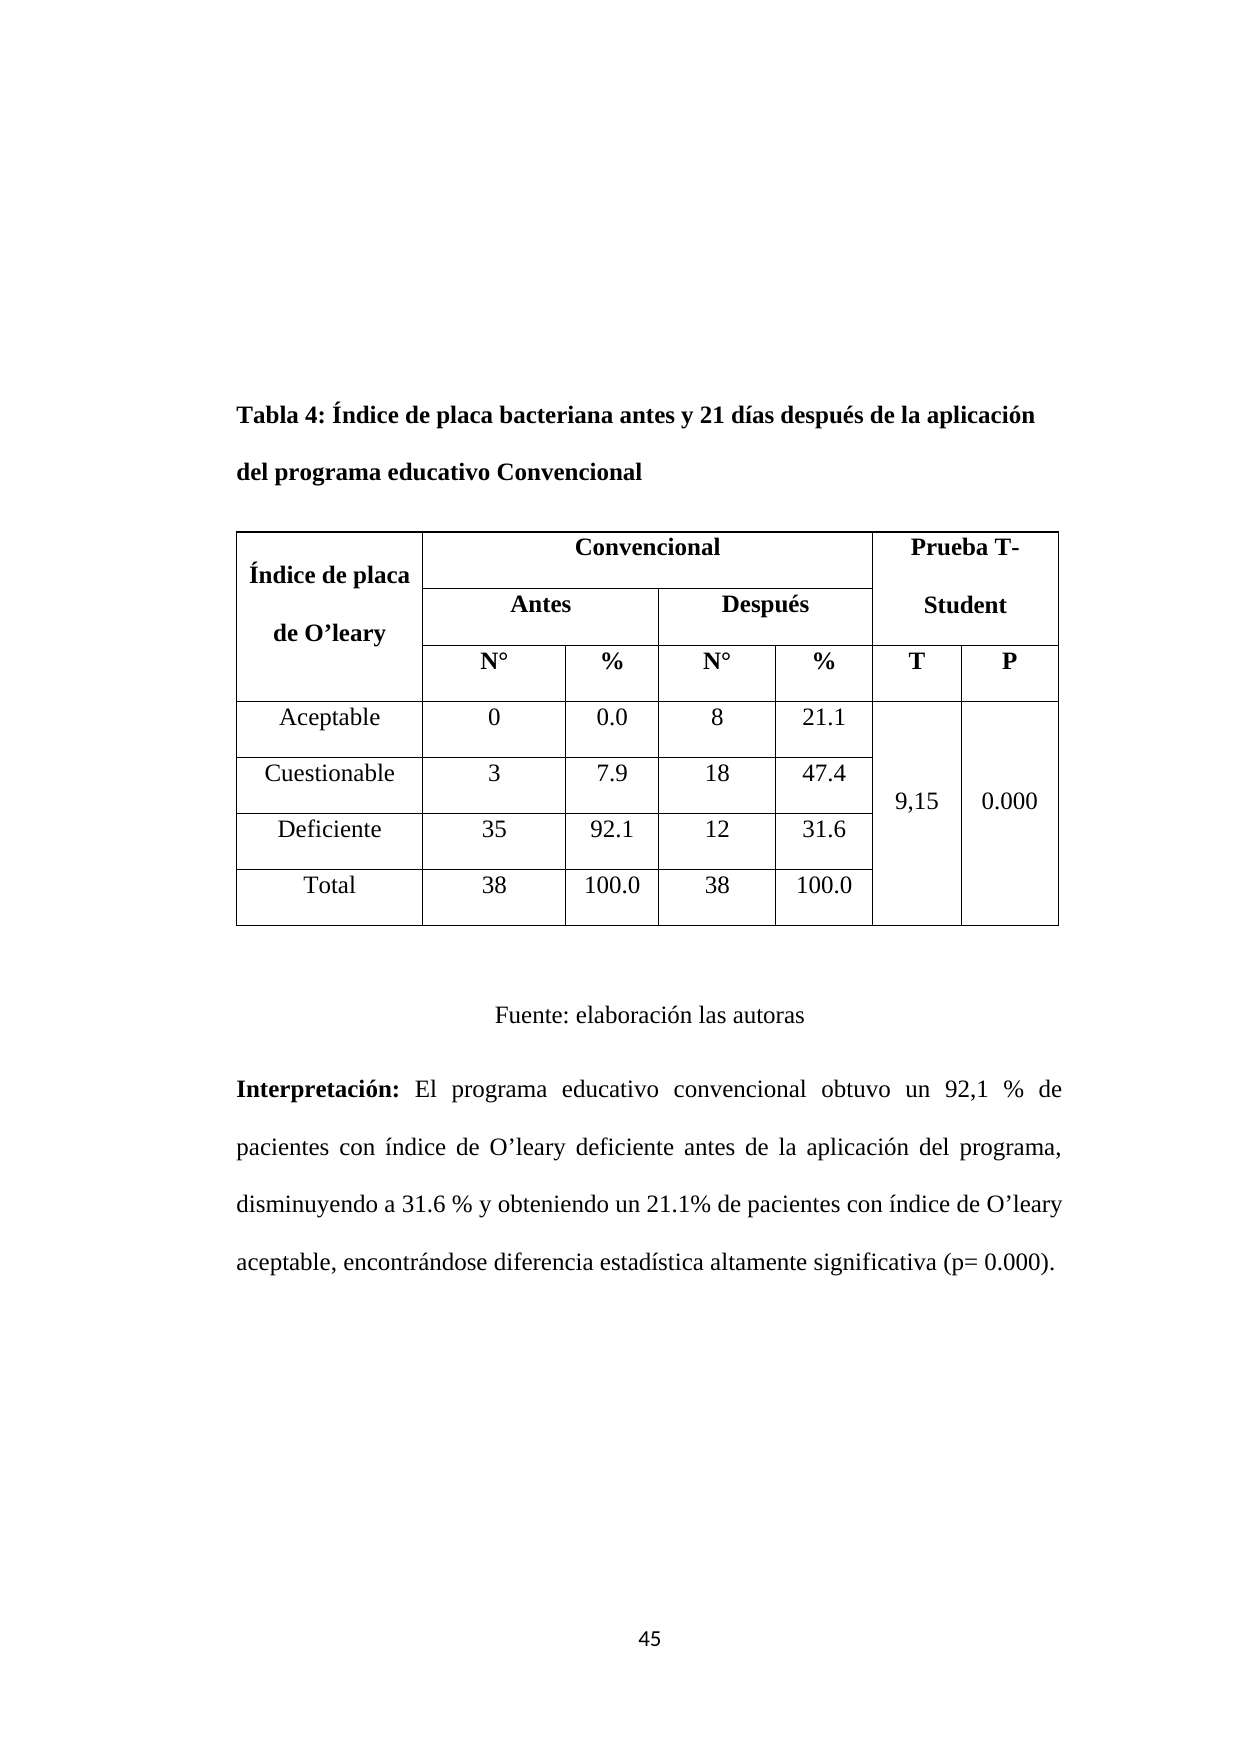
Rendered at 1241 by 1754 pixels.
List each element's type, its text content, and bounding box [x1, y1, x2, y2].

table_cell Cuestionable [237, 758, 422, 813]
table_cell 0.000 [962, 702, 1058, 925]
table_cell 0.0 [566, 702, 658, 757]
table_cell N° [423, 646, 565, 701]
table_cell % [566, 646, 658, 701]
table_cell Antes [423, 589, 658, 645]
table_cell 3 [423, 758, 565, 813]
table_cell Aceptable [237, 702, 422, 757]
table_cell 18 [659, 758, 775, 813]
table_cell 12 [659, 814, 775, 869]
table_cell 31.6 [776, 814, 872, 869]
table_cell 92.1 [566, 814, 658, 869]
table_cell 47.4 [776, 758, 872, 813]
table_cell Total [237, 870, 422, 925]
text Tabla 4: Índice de placa bacteriana antes y 21 días después de la aplicación del programa educativo Convencional [236, 400, 1063, 486]
table_cell P [962, 646, 1058, 701]
table_cell 100.0 [776, 870, 872, 925]
table_header Prueba T-Student [873, 533, 1058, 645]
table_cell 7.9 [566, 758, 658, 813]
table_header Convencional [423, 533, 872, 587]
table_cell Deficiente [237, 814, 422, 869]
table_cell 0 [423, 702, 565, 757]
table_cell 38 [423, 870, 565, 925]
table_cell 9,15 [873, 702, 961, 925]
table_cell Después [659, 589, 872, 645]
table_cell 35 [423, 814, 565, 869]
text Fuente: elaboración las autoras [236, 1000, 1063, 1029]
text Interpretación: El programa educativo convencional obtuvo un 92,1 % de pacientes con índice de O’leary deficiente antes de la aplicación del programa, disminuyendo a 31.6 % y obteniendo un 21.1% de pacientes con índice de O’leary aceptable, encontrándose diferencia estadística altamente significativa (p= 0.000). [236, 1074, 1063, 1276]
table_cell 100.0 [566, 870, 658, 925]
table_cell % [776, 646, 872, 701]
table_cell 8 [659, 702, 775, 757]
table_cell 38 [659, 870, 775, 925]
table_cell 21.1 [776, 702, 872, 757]
table_header Índice de placa de O’leary [237, 533, 422, 701]
table_cell N° [659, 646, 775, 701]
table_cell T [873, 646, 961, 701]
